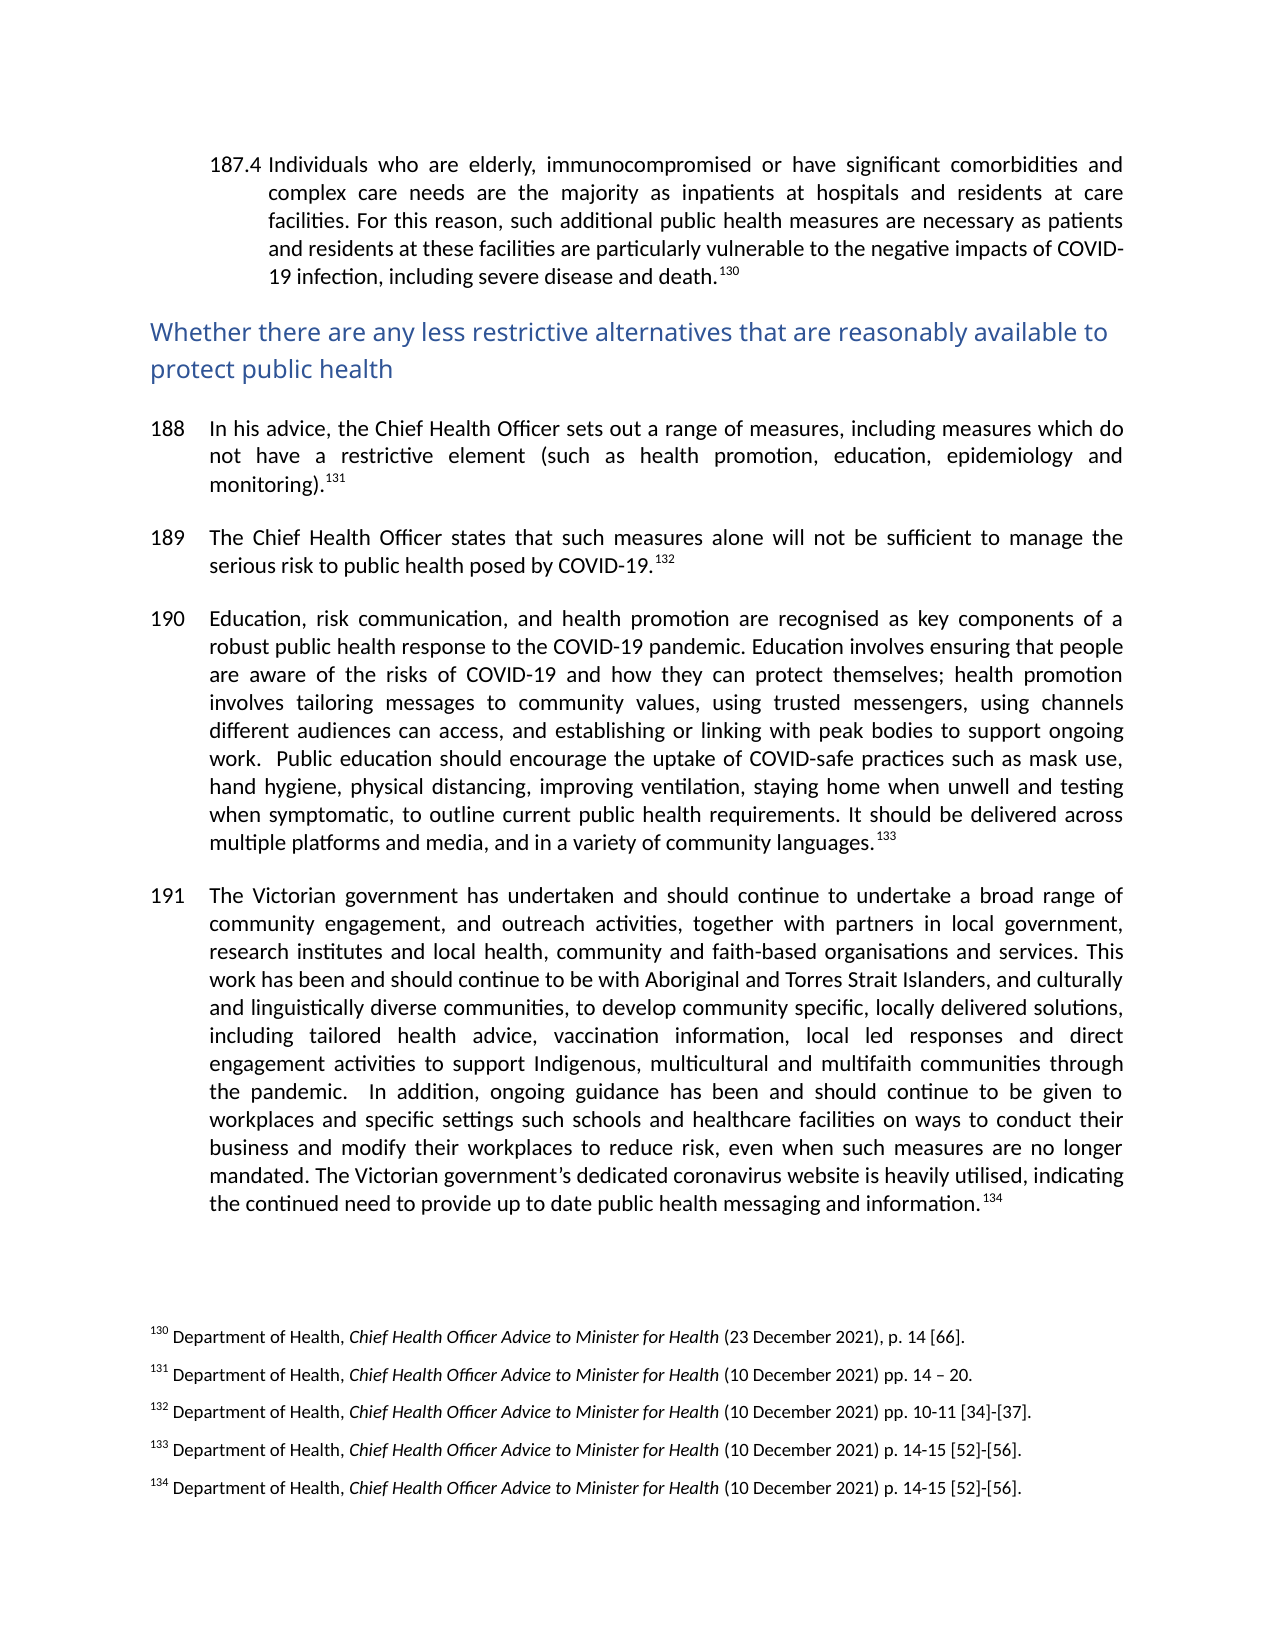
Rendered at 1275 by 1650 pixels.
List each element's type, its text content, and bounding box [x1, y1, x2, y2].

subtitle Whether there are any less restrictive alternatives that are reasonably available to protect public health [150, 315, 1125, 386]
list Individuals who are elderly, immunocompromised or have significant comorbidities and complex care needs are the majority as inpatients at hospitals and residents at care facilities. For this reason, such additional public health measures are necessary as patients and residents at these facilities are particularly vulnerable to the negative impacts of COVID-19 infection, including severe disease and death. [209, 150, 1125, 290]
list The Chief Health Officer states that such measures alone will not be sufficient to manage the serious risk to public health posed by COVID-19. [150, 523, 1125, 579]
list The Victorian government has undertaken and should continue to undertake a broad range of community engagement, and outreach activities, together with partners in local government, research institutes and local health, community and faith-based organisations and services. This work has been and should continue to be with Aboriginal and Torres Strait Islanders, and culturally and linguistically diverse communities, to develop community specific, locally delivered solutions, including tailored health advice, vaccination information, local led responses and direct engagement activities to support Indigenous, multicultural and multifaith communities through the pandemic. In addition, ongoing guidance has been and should continue to be given to workplaces and specific settings such schools and healthcare facilities on ways to conduct their business and modify their workplaces to reduce risk, even when such measures are no longer mandated. The Victorian government’s dedicated coronavirus website is heavily utilised, indicating the continued need to provide up to date public health messaging and information. [150, 881, 1125, 1217]
list In his advice, the Chief Health Officer sets out a range of measures, including measures which do not have a restrictive element (such as health promotion, education, epidemiology and monitoring). [150, 414, 1125, 498]
list Education, risk communication, and health promotion are recognised as key components of a robust public health response to the COVID-19 pandemic. Education involves ensuring that people are aware of the risks of COVID-19 and how they can protect themselves; health promotion involves tailoring messages to community values, using trusted messengers, using channels different audiences can access, and establishing or linking with peak bodies to support ongoing work. Public education should encourage the uptake of COVID-safe practices such as mask use, hand hygiene, physical distancing, improving ventilation, staying home when unwell and testing when symptomatic, to outline current public health requirements. It should be delivered across multiple platforms and media, and in a variety of community languages. [150, 604, 1125, 856]
